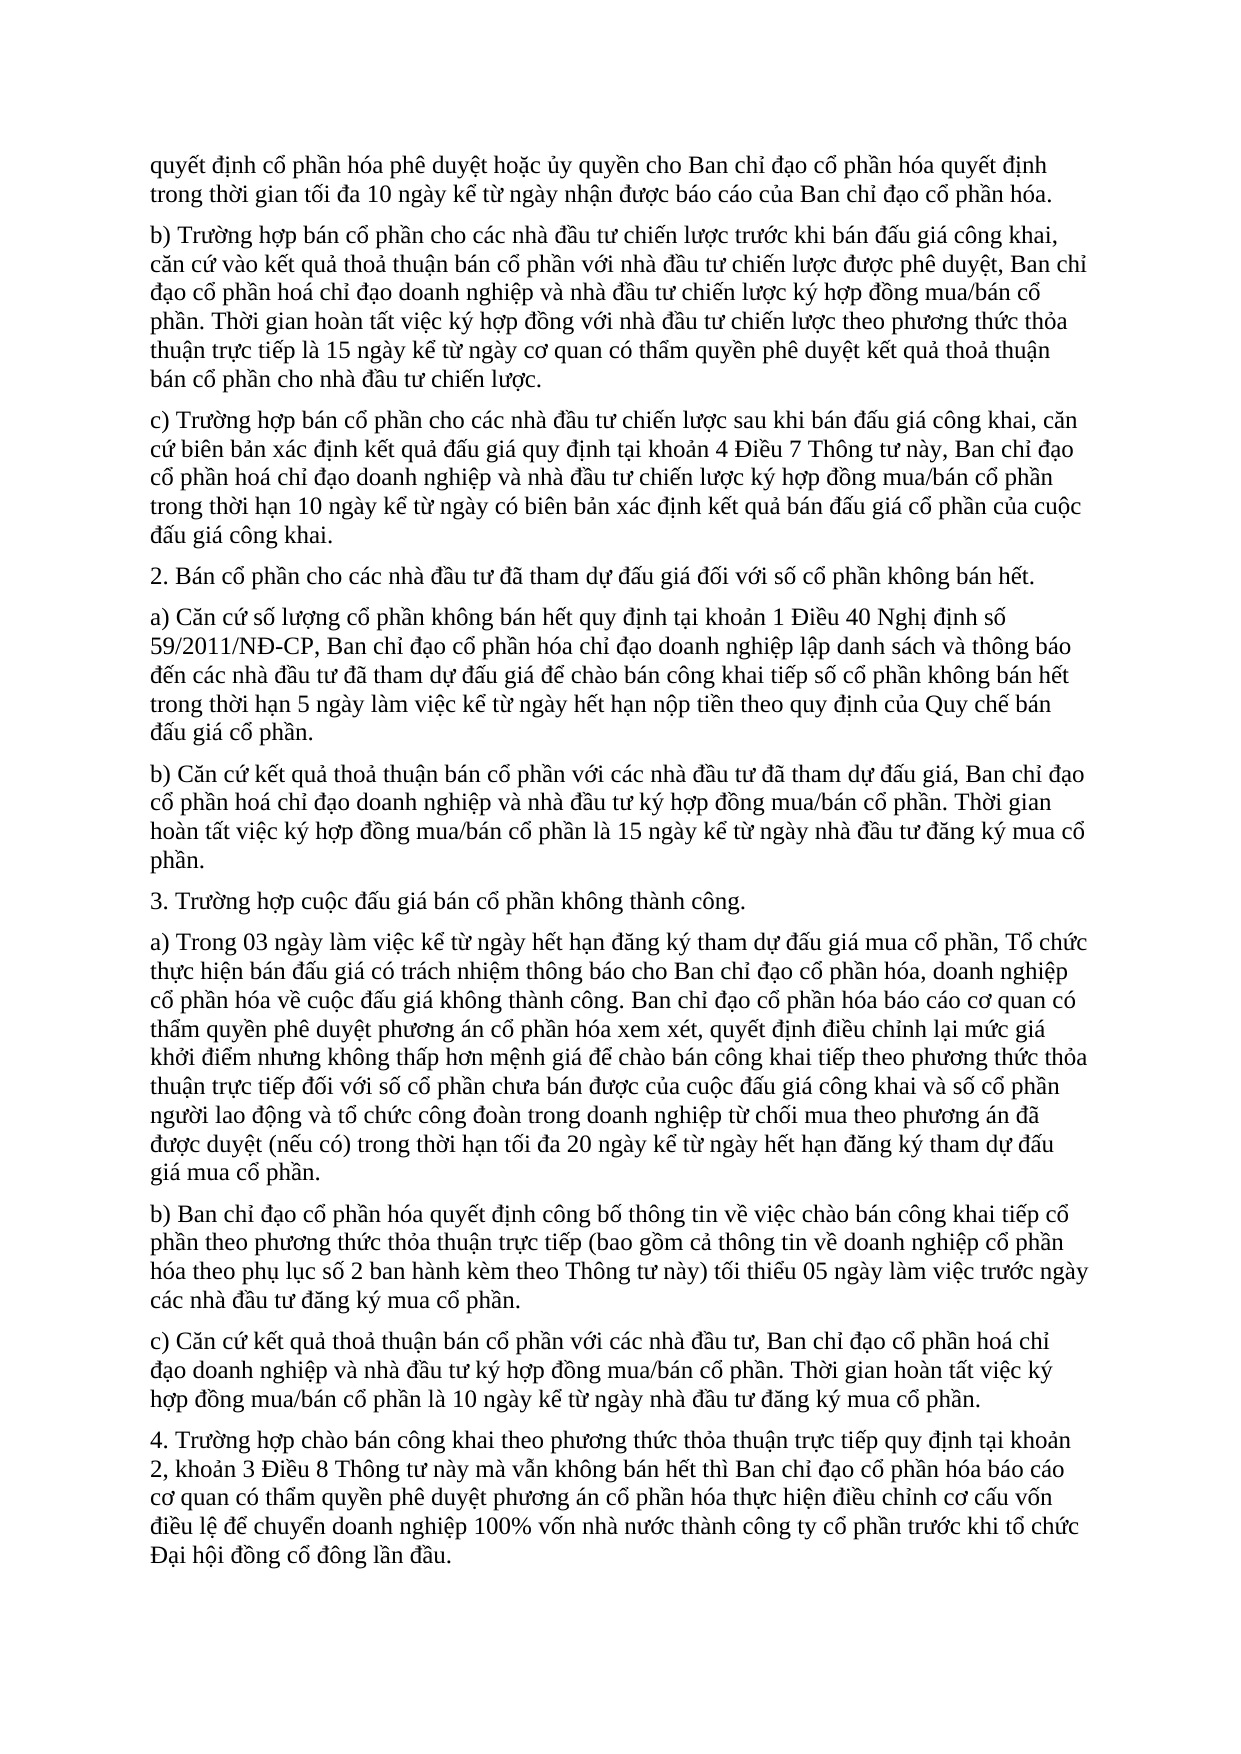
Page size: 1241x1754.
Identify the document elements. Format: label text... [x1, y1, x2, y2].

text a) Trong 03 ngày làm việc kể từ ngày hết hạn đăng ký tham dự đấu giá mua cổ phần, Tổ chức thực hiện bán đấu giá có trách nhiệm thông báo cho Ban chỉ đạo cổ phần hóa, doanh nghiệp cổ phần hóa về cuộc đấu giá không thành công. Ban chỉ đạo cổ phần hóa báo cáo cơ quan có thẩm quyền phê duyệt phương án cổ phần hóa xem xét, quyết định điều chỉnh lại mức giá khởi điểm nhưng không thấp hơn mệnh giá để chào bán công khai tiếp theo phương thức thỏa thuận trực tiếp đối với số cổ phần chưa bán được của cuộc đấu giá công khai và số cổ phần người lao động và tổ chức công đoàn trong doanh nghiệp từ chối mua theo phương án đã được duyệt (nếu có) trong thời hạn tối đa 20 ngày kể từ ngày hết hạn đăng ký tham dự đấu giá mua cổ phần. [150, 927, 1090, 1186]
text a) Căn cứ số lượng cổ phần không bán hết quy định tại khoản 1 Điều 40 Nghị định số 59/2011/NĐ-CP, Ban chỉ đạo cổ phần hóa chỉ đạo doanh nghiệp lập danh sách và thông báo đến các nhà đầu tư đã tham dự đấu giá để chào bán công khai tiếp số cổ phần không bán hết trong thời hạn 5 ngày làm việc kể từ ngày hết hạn nộp tiền theo quy định của Quy chế bán đấu giá cổ phần. [150, 602, 1090, 746]
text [150, 150, 1090, 207]
text 3. Trường hợp cuộc đấu giá bán cổ phần không thành công. [150, 886, 1090, 915]
text 4. Trường hợp chào bán công khai theo phương thức thỏa thuận trực tiếp quy định tại khoản 2, khoản 3 Điều 8 Thông tư này mà vẫn không bán hết thì Ban chỉ đạo cổ phần hóa báo cáo cơ quan có thẩm quyền phê duyệt phương án cổ phần hóa thực hiện điều chỉnh cơ cấu vốn điều lệ để chuyển doanh nghiệp 100% vốn nhà nước thành công ty cổ phần trước khi tổ chức Đại hội đồng cổ đông lần đầu. [150, 1425, 1090, 1569]
text b) Trường hợp bán cổ phần cho các nhà đầu tư chiến lược trước khi bán đấu giá công khai, căn cứ vào kết quả thoả thuận bán cổ phần với nhà đầu tư chiến lược được phê duyệt, Ban chỉ đạo cổ phần hoá chỉ đạo doanh nghiệp và nhà đầu tư chiến lược ký hợp đồng mua/bán cổ phần. Thời gian hoàn tất việc ký hợp đồng với nhà đầu tư chiến lược theo phương thức thỏa thuận trực tiếp là 15 ngày kể từ ngày cơ quan có thẩm quyền phê duyệt kết quả thoả thuận bán cổ phần cho nhà đầu tư chiến lược. [150, 220, 1090, 392]
text b) Căn cứ kết quả thoả thuận bán cổ phần với các nhà đầu tư đã tham dự đấu giá, Ban chỉ đạo cổ phần hoá chỉ đạo doanh nghiệp và nhà đầu tư ký hợp đồng mua/bán cổ phần. Thời gian hoàn tất việc ký hợp đồng mua/bán cổ phần là 15 ngày kể từ ngày nhà đầu tư đăng ký mua cổ phần. [150, 759, 1090, 874]
text c) Trường hợp bán cổ phần cho các nhà đầu tư chiến lược sau khi bán đấu giá công khai, căn cứ biên bản xác định kết quả đấu giá quy định tại khoản 4 Điều 7 Thông tư này, Ban chỉ đạo cổ phần hoá chỉ đạo doanh nghiệp và nhà đầu tư chiến lược ký hợp đồng mua/bán cổ phần trong thời hạn 10 ngày kể từ ngày có biên bản xác định kết quả bán đấu giá cổ phần của cuộc đấu giá công khai. [150, 405, 1090, 549]
text b) Ban chỉ đạo cổ phần hóa quyết định công bố thông tin về việc chào bán công khai tiếp cổ phần theo phương thức thỏa thuận trực tiếp (bao gồm cả thông tin về doanh nghiệp cổ phần hóa theo phụ lục số 2 ban hành kèm theo Thông tư này) tối thiểu 05 ngày làm việc trước ngày các nhà đầu tư đăng ký mua cổ phần. [150, 1199, 1090, 1314]
text 2. Bán cổ phần cho các nhà đầu tư đã tham dự đấu giá đối với số cổ phần không bán hết. [150, 561, 1090, 590]
text c) Căn cứ kết quả thoả thuận bán cổ phần với các nhà đầu tư, Ban chỉ đạo cổ phần hoá chỉ đạo doanh nghiệp và nhà đầu tư ký hợp đồng mua/bán cổ phần. Thời gian hoàn tất việc ký hợp đồng mua/bán cổ phần là 10 ngày kể từ ngày nhà đầu tư đăng ký mua cổ phần. [150, 1326, 1090, 1412]
